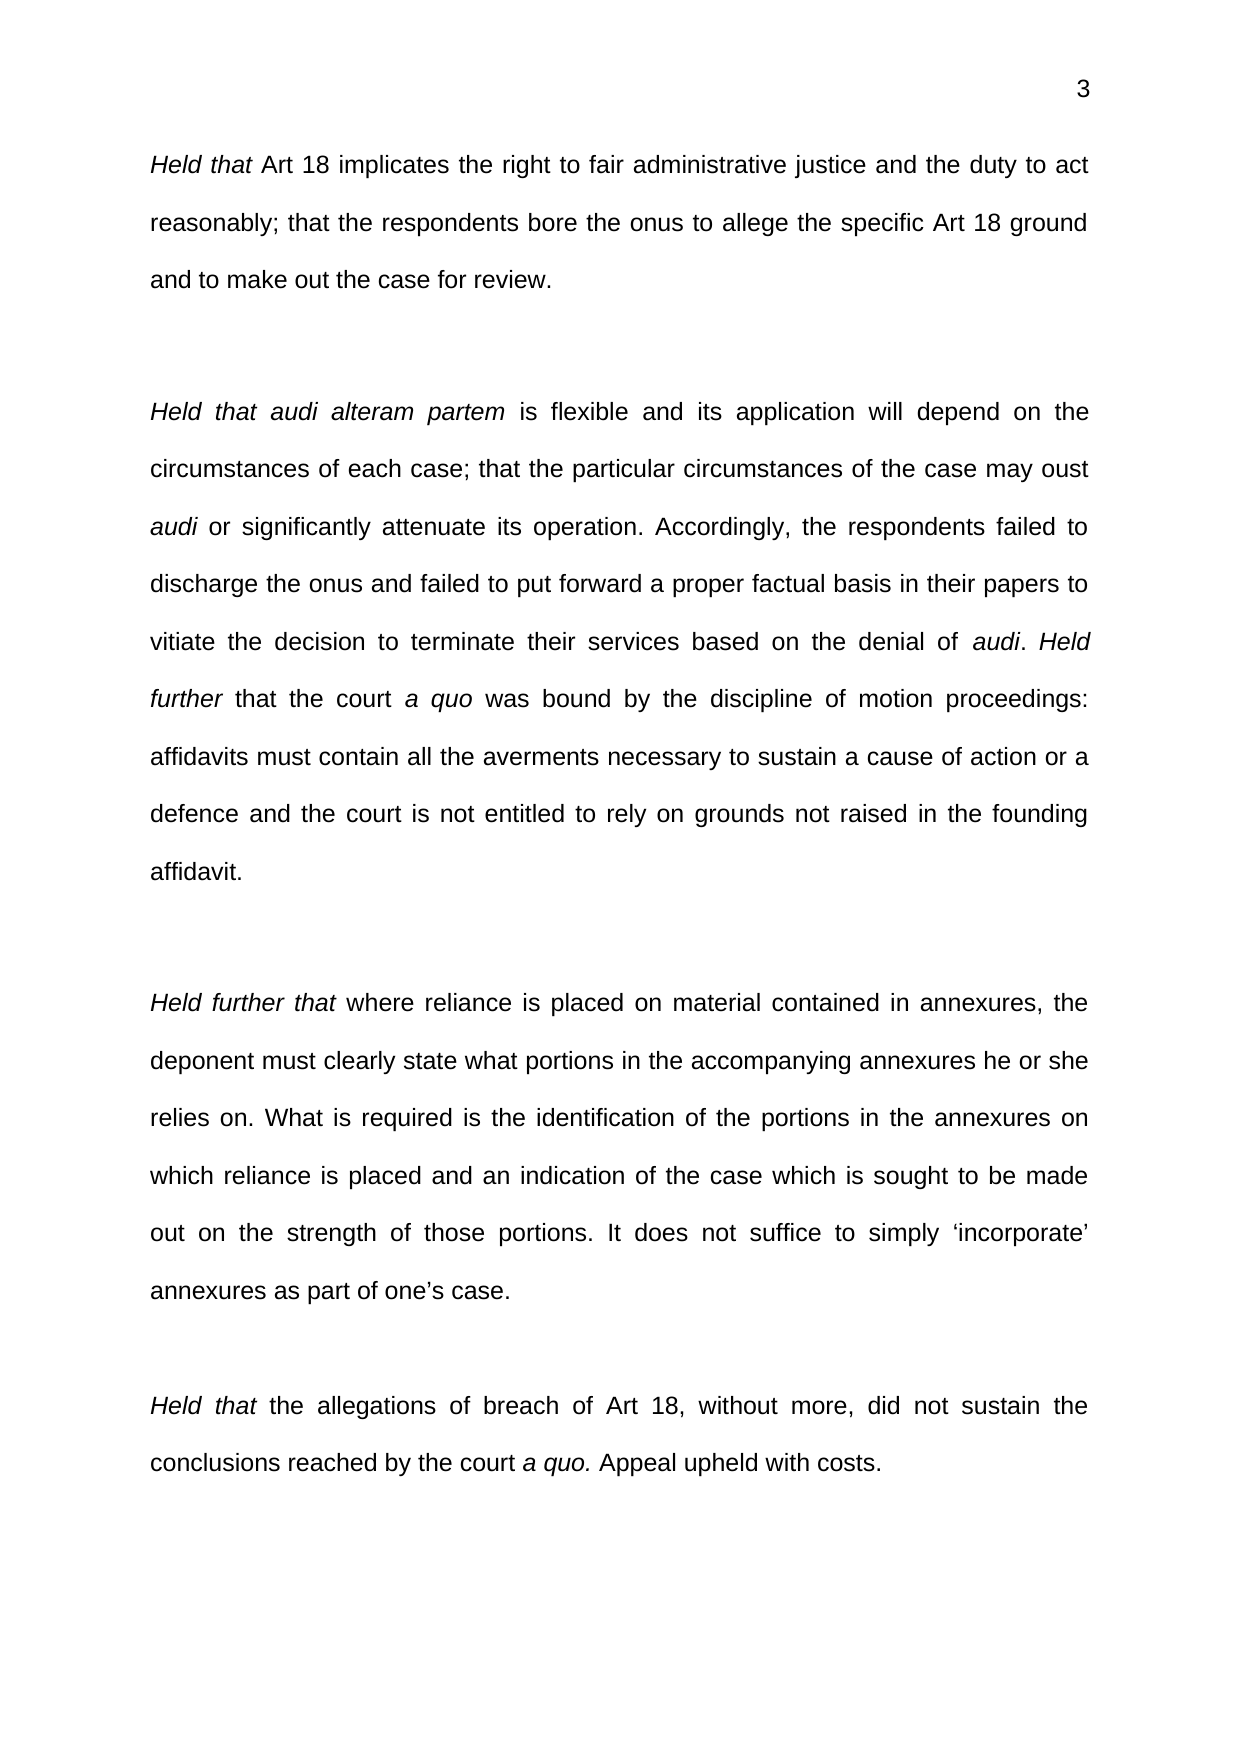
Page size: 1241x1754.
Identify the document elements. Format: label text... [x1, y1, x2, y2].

text Held that audi alteram partem is flexible and its application will depend on the circumstances of each case; that the particular circumstances of the case may oust audi or significantly attenuate its operation. Accordingly, the respondents failed to discharge the onus and failed to put forward a proper factual basis in their papers to vitiate the decision to terminate their services based on the denial of audi. Held further that the court a quo was bound by the discipline of motion proceedings: affidavits must contain all the averments necessary to sustain a cause of action or a defence and the court is not entitled to rely on grounds not raised in the founding affidavit. [150, 397, 1090, 885]
text Held that Art 18 implicates the right to fair administrative justice and the duty to act reasonably; that the respondents bore the onus to allege the specific Art 18 ground and to make out the case for review. [150, 150, 1090, 294]
text Held that the allegations of breach of Art 18, without more, did not sustain the conclusions reached by the court a quo. Appeal upheld with costs. [150, 1391, 1090, 1477]
text Held further that where reliance is placed on material contained in annexures, the deponent must clearly state what portions in the accompanying annexures he or she relies on. What is required is the identification of the portions in the annexures on which reliance is placed and an indication of the case which is sought to be made out on the strength of those portions. It does not suffice to simply ‘incorporate’ annexures as part of one’s case. [150, 988, 1090, 1304]
